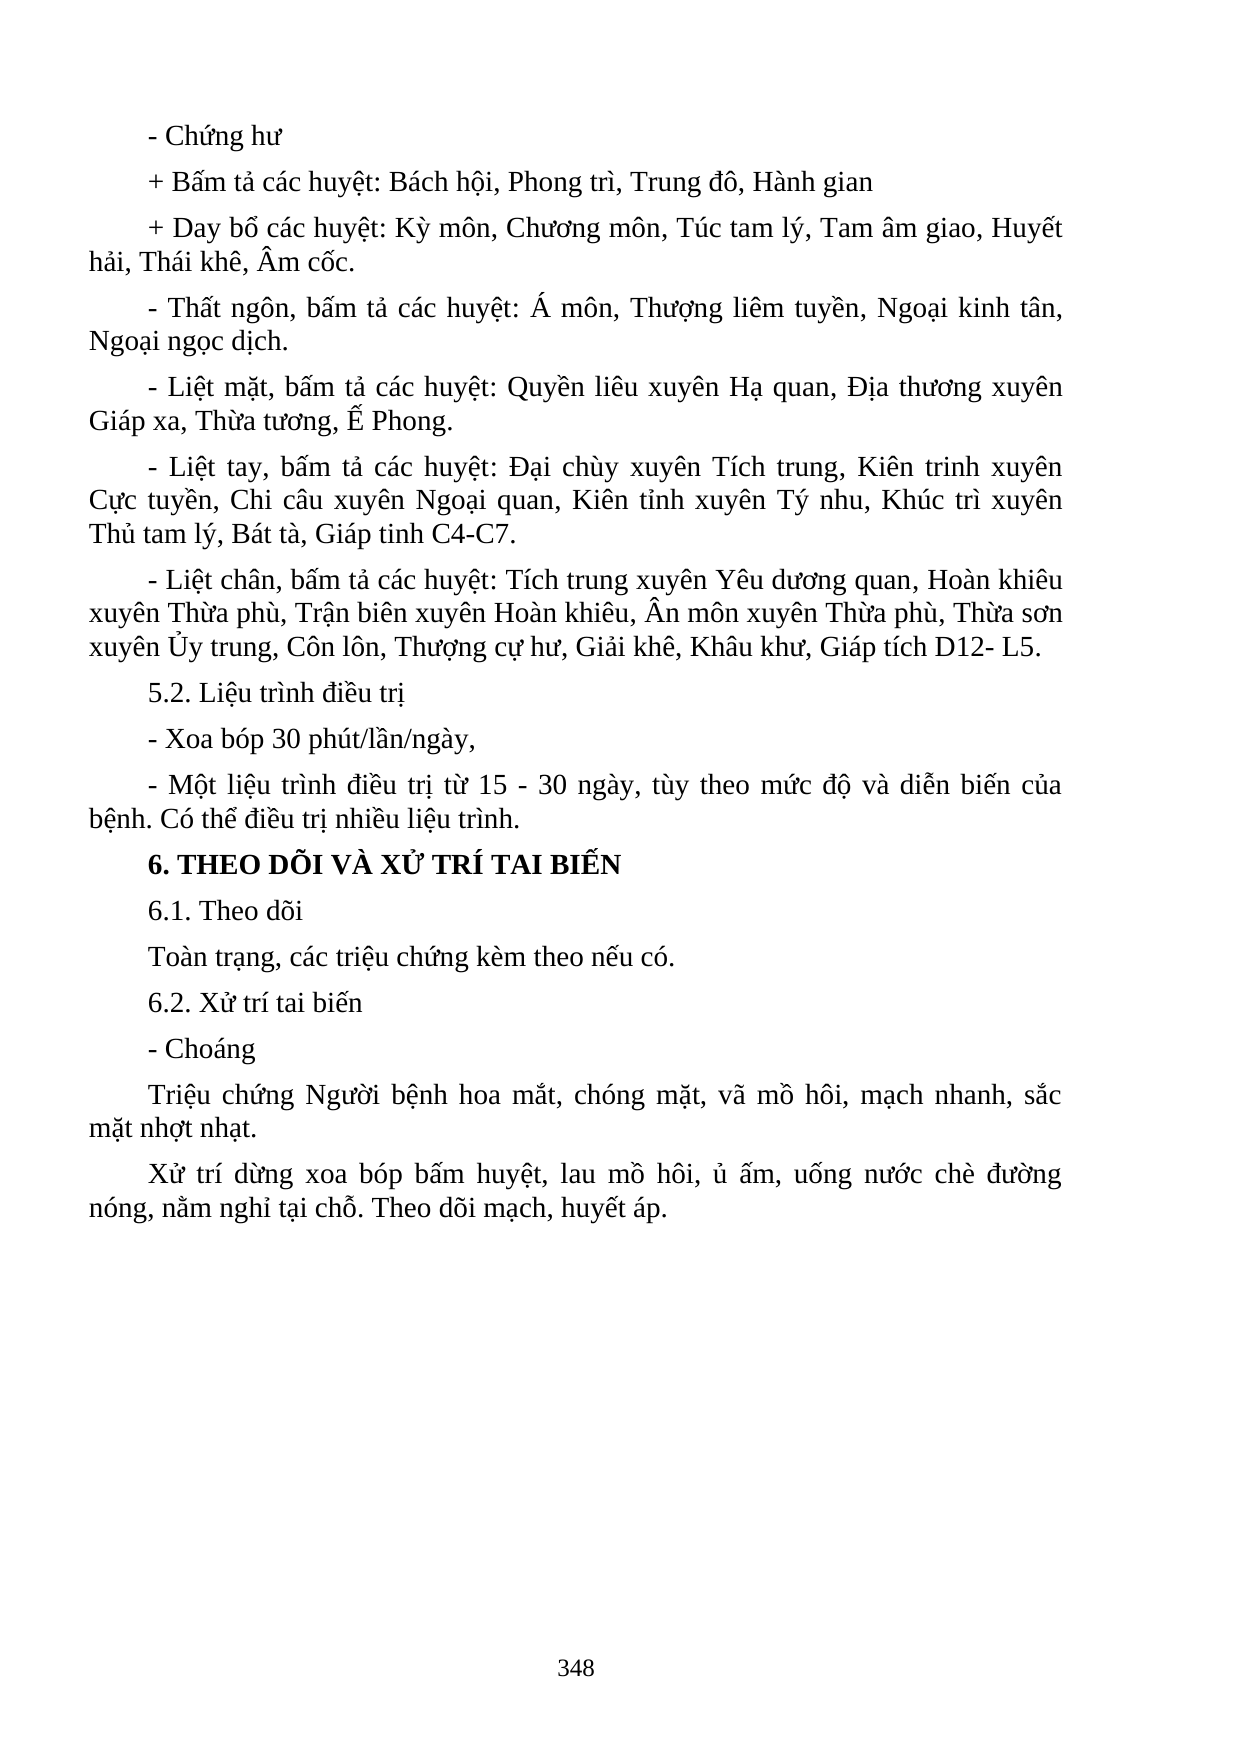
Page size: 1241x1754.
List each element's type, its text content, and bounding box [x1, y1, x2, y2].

text - Chứng hư [89, 118, 1063, 152]
text - Một liệu trình điều trị từ 15 - 30 ngày, tùy theo mức độ và diễn biến của bệnh. Có thể điều trị nhiều liệu trình. [89, 767, 1063, 834]
text 6.2. Xử trí tai biến [89, 985, 1063, 1018]
text Toàn trạng, các triệu chứng kèm theo nếu có. [89, 939, 1063, 972]
text Xử trí dừng xoa bóp bấm huyệt, lau mồ hôi, ủ ấm, uống nước chè đường nóng, nằm nghỉ tại chỗ. Theo dõi mạch, huyết áp. [89, 1157, 1063, 1224]
text 6.1. Theo dõi [89, 893, 1063, 926]
text - Choáng [89, 1031, 184, 1064]
text - Thất ngôn, bấm tả các huyệt: Á môn, Thượng liêm tuyền, Ngoại kinh tân, Ngoại ngọc dịch. [89, 290, 1063, 357]
text + Day bổ các huyệt: Kỳ môn, Chương môn, Túc tam lý, Tam âm giao, Huyết hải, Thái khê, Âm cốc. [89, 210, 1063, 277]
text - Choáng [241, 1031, 1063, 1064]
text - Liệt chân, bấm tả các huyệt: Tích trung xuyên Yêu dương quan, Hoàn khiêu xuyên Thừa phù, Trận biên xuyên Hoàn khiêu, Ân môn xuyên Thừa phù, Thừa sơn xuyên Ủy trung, Côn lôn, Thượng cự hư, Giải khê, Khâu khư, Giáp tích D12- L5. [89, 562, 1063, 663]
text - Liệt tay, bấm tả các huyệt: Đại chùy xuyên Tích trung, Kiên trinh xuyên Cực tuyền, Chi câu xuyên Ngoại quan, Kiên tỉnh xuyên Tý nhu, Khúc trì xuyên Thủ tam lý, Bát tà, Giáp tinh C4-C7. [89, 449, 1063, 549]
text 5.2. Liệu trình điều trị [89, 675, 1063, 709]
text - Liệt mặt, bấm tả các huyệt: Quyền liêu xuyên Hạ quan, Địa thương xuyên Giáp xa, Thừa tương, Ế Phong. [89, 369, 1063, 436]
text + Bấm tả các huyệt: Bách hội, Phong trì, Trung đô, Hành gian [89, 164, 1063, 198]
text Triệu chứng Người bệnh hoa mắt, chóng mặt, vã mồ hôi, mạch nhanh, sắc mặt nhợt nhạt. [89, 1077, 1063, 1144]
text 6. THEO DÕI VÀ XỬ TRÍ TAI BIẾN [89, 847, 1063, 880]
text - Xoa bóp 30 phút/lần/ngày, [89, 721, 1063, 755]
